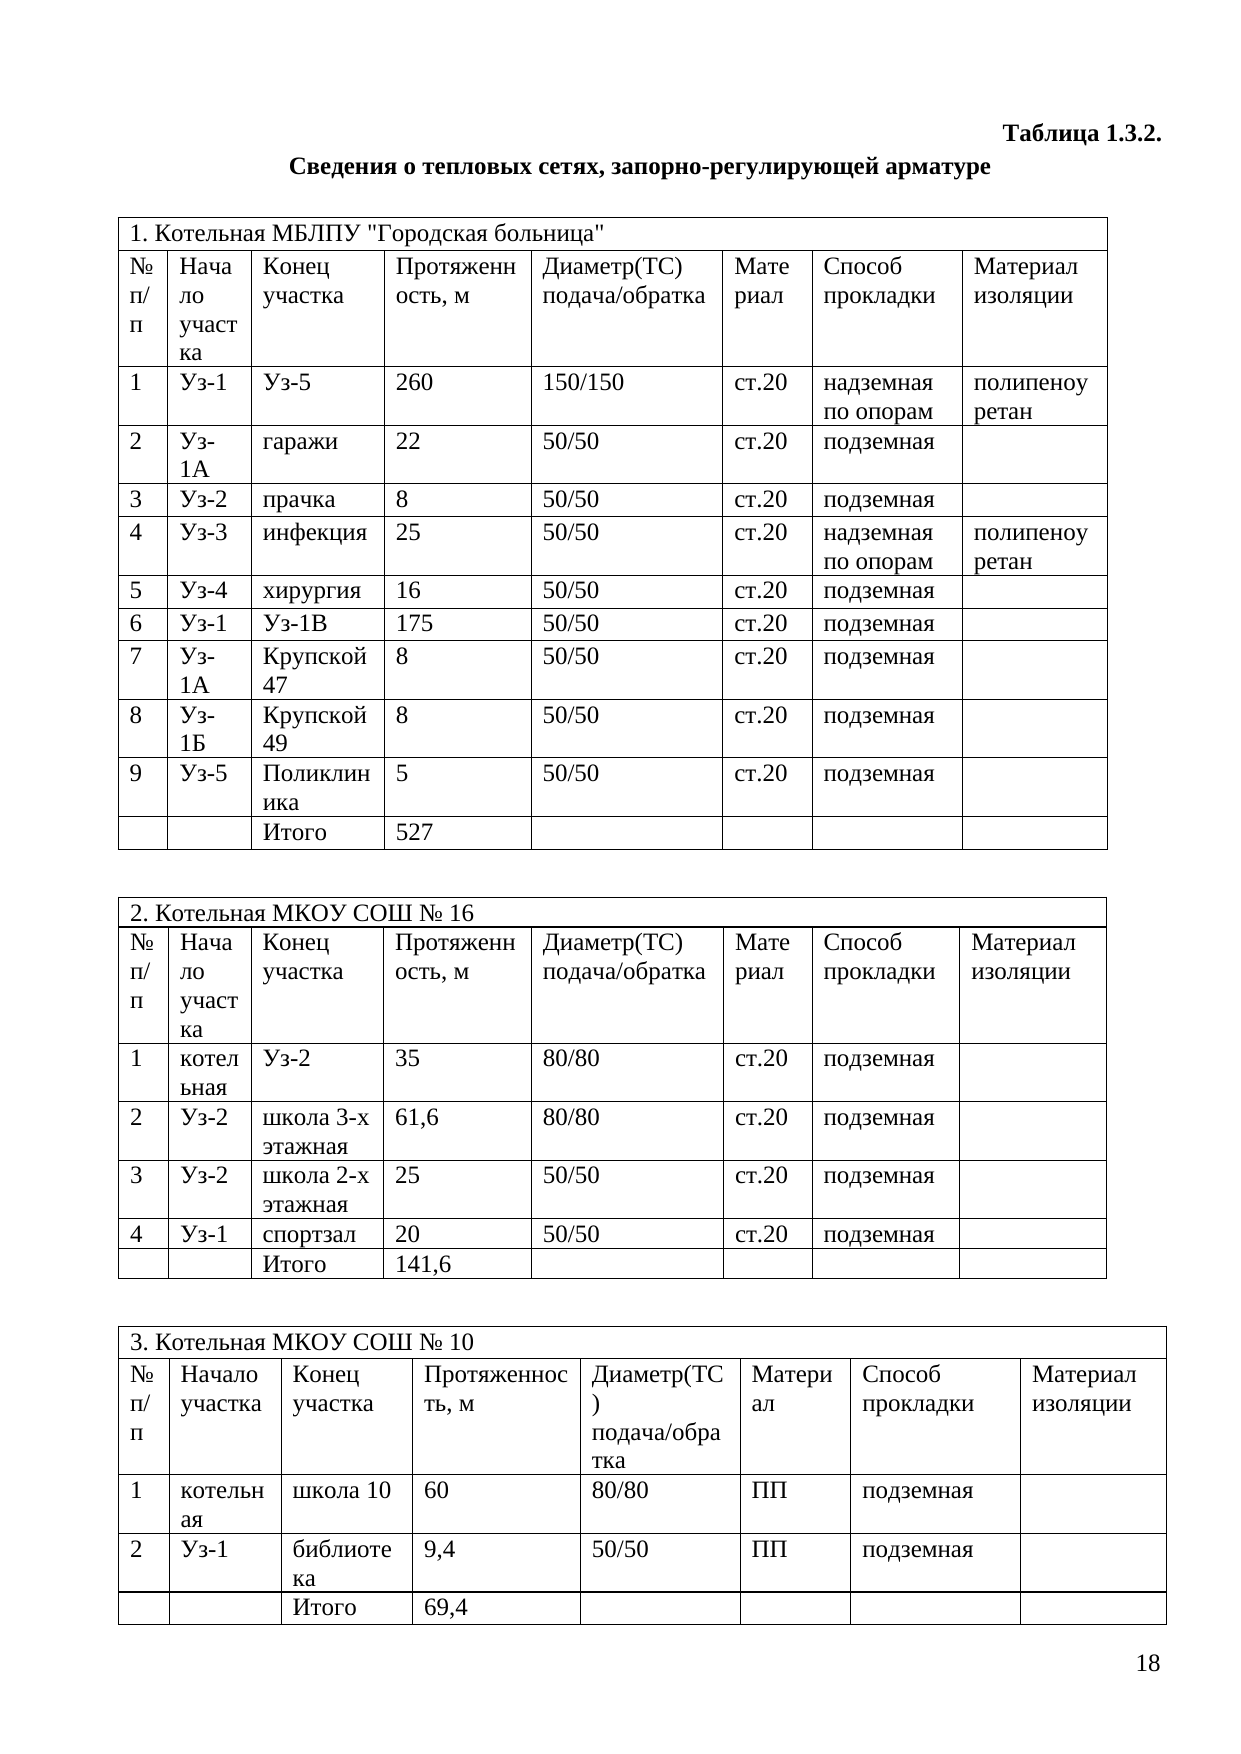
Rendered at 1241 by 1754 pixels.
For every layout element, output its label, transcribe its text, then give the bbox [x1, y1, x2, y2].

table_cell ст.20 [723, 484, 812, 516]
table_cell ст.20 [723, 758, 812, 816]
table_cell [532, 817, 722, 849]
table_cell 80/80 [532, 1102, 723, 1159]
table_cell [170, 1593, 281, 1624]
table_cell 1 [119, 1475, 169, 1533]
table_cell прачка [252, 484, 384, 516]
table_cell 8 [385, 484, 531, 516]
table_cell подземная [813, 1219, 959, 1248]
table_cell школа 10 [282, 1475, 412, 1533]
table_cell 150/150 [532, 367, 722, 425]
table_cell 1 [119, 367, 167, 425]
table_cell ст.20 [723, 426, 812, 483]
table_cell подземная [813, 426, 962, 483]
table_cell Способ прокладки [851, 1359, 1020, 1474]
table_cell Материал изоляции [1021, 1359, 1166, 1474]
table_cell [168, 817, 251, 849]
table_cell [960, 1161, 1106, 1218]
table_cell котельная [169, 1044, 251, 1101]
table_cell подземная [813, 1161, 959, 1218]
table_cell Уз-1 [168, 367, 251, 425]
table_cell Диаметр(ТС) подача/обратка [532, 251, 722, 366]
table_cell № п/п [119, 928, 168, 1042]
table_cell Конец участка [282, 1359, 412, 1474]
table_cell Начало участка [169, 928, 251, 1042]
table_cell ст.20 [723, 367, 812, 425]
table_cell [960, 1102, 1106, 1159]
table_cell спортзал [252, 1219, 383, 1248]
table_cell гаражи [252, 426, 384, 483]
table_cell Уз-1А [168, 426, 251, 483]
table_cell 25 [384, 1161, 531, 1218]
table_cell ст.20 [723, 641, 812, 699]
table_cell Итого [252, 817, 384, 849]
table_cell Протяженность, м [385, 251, 531, 366]
table_cell 50/50 [532, 484, 722, 516]
table_cell [960, 1219, 1106, 1248]
table_cell [963, 484, 1107, 516]
table_cell [119, 1249, 168, 1278]
table_cell 8 [385, 700, 531, 757]
table_cell [723, 817, 812, 849]
table_cell ст.20 [723, 609, 812, 640]
table_cell подземная [813, 641, 962, 699]
table_cell библиотека [282, 1534, 412, 1591]
table_cell Начало участка [168, 251, 251, 366]
table_cell 50/50 [532, 517, 722, 574]
table_cell 9,4 [413, 1534, 580, 1591]
table_cell [963, 609, 1107, 640]
table_cell Материал изоляции [963, 251, 1107, 366]
table_cell 69,4 [413, 1593, 580, 1624]
table_cell 141,6 [384, 1249, 531, 1278]
table_cell 6 [119, 609, 167, 640]
table_cell Материал [741, 1359, 850, 1474]
table_cell ст.20 [724, 1219, 812, 1248]
table_cell [813, 817, 962, 849]
table_cell Способ прокладки [813, 928, 959, 1042]
table_cell Уз-2 [169, 1102, 251, 1159]
table_cell [851, 1593, 1020, 1624]
table_header 1. Котельная МБЛПУ "Городская больница" [119, 218, 1107, 250]
table_cell полипеноуретан [963, 367, 1107, 425]
table_cell Протяженность, м [413, 1359, 580, 1474]
table_cell 50/50 [532, 758, 722, 816]
table_cell Материал изоляции [960, 928, 1106, 1042]
table_cell 50/50 [532, 641, 722, 699]
table_cell школа 2-х этажная [252, 1161, 383, 1218]
table_cell ст.20 [723, 700, 812, 757]
table_cell Крупской 49 [252, 700, 384, 757]
table_cell 20 [384, 1219, 531, 1248]
table_cell 3 [119, 1161, 168, 1218]
table_cell ПП [741, 1475, 850, 1533]
table_cell Уз-1В [252, 609, 384, 640]
table_cell Уз-1 [170, 1534, 281, 1591]
table_cell Диаметр(ТС) подача/обратка [581, 1359, 740, 1474]
table_cell ст.20 [724, 1161, 812, 1218]
table_cell ст.20 [723, 576, 812, 607]
table_cell 50/50 [581, 1534, 740, 1591]
table_cell подземная [813, 1102, 959, 1159]
table_cell [813, 1249, 959, 1278]
table_cell хирургия [252, 576, 384, 607]
table_cell ст.20 [724, 1102, 812, 1159]
table_cell 50/50 [532, 1161, 723, 1218]
table_cell Способ прокладки [813, 251, 962, 366]
table_cell 7 [119, 641, 167, 699]
table_cell 527 [385, 817, 531, 849]
table_cell 50/50 [532, 426, 722, 483]
table_cell 35 [384, 1044, 531, 1101]
table_cell подземная [851, 1534, 1020, 1591]
table_cell 80/80 [532, 1044, 723, 1101]
table_cell [169, 1249, 251, 1278]
table_cell подземная [813, 576, 962, 607]
table_cell подземная [813, 758, 962, 816]
table_cell ПП [741, 1534, 850, 1591]
table_cell 25 [385, 517, 531, 574]
table_cell Протяженность, м [384, 928, 531, 1042]
table_cell полипеноуретан [963, 517, 1107, 574]
table_cell подземная [813, 484, 962, 516]
table_cell [119, 817, 167, 849]
table_cell 22 [385, 426, 531, 483]
table_cell 60 [413, 1475, 580, 1533]
table_cell Крупской 47 [252, 641, 384, 699]
table_cell 8 [385, 641, 531, 699]
table_cell 80/80 [581, 1475, 740, 1533]
table_cell [963, 576, 1107, 607]
table_cell Уз-1 [168, 609, 251, 640]
table_cell [1021, 1475, 1166, 1533]
table_cell [741, 1593, 850, 1624]
table_cell Уз-3 [168, 517, 251, 574]
table_cell 50/50 [532, 1219, 723, 1248]
table_cell 4 [119, 517, 167, 574]
table_cell Поликлиника [252, 758, 384, 816]
table_cell [724, 1249, 812, 1278]
text Сведения о тепловых сетях, запорно-регулирующей арматуре [118, 151, 1162, 180]
table_cell Уз-2 [168, 484, 251, 516]
table_cell инфекция [252, 517, 384, 574]
table_cell ст.20 [724, 1044, 812, 1101]
table_cell [532, 1249, 723, 1278]
table_cell 50/50 [532, 609, 722, 640]
table_cell [581, 1593, 740, 1624]
table_cell 9 [119, 758, 167, 816]
table_header 2. Котельная МКОУ СОШ № 16 [119, 898, 1106, 926]
table_cell Уз-1Б [168, 700, 251, 757]
table_cell 5 [119, 576, 167, 607]
table_cell 1 [119, 1044, 168, 1101]
table_cell 175 [385, 609, 531, 640]
table_cell надземная по опорам [813, 367, 962, 425]
table_cell Материал [724, 928, 812, 1042]
table_header 3. Котельная МКОУ СОШ № 10 [119, 1327, 1166, 1358]
table_cell [963, 426, 1107, 483]
table_cell 4 [119, 1219, 168, 1248]
table_cell [963, 641, 1107, 699]
table_cell котельная [170, 1475, 281, 1533]
table_cell Уз-2 [169, 1161, 251, 1218]
table_cell Уз-2 [252, 1044, 383, 1101]
table_cell 2 [119, 426, 167, 483]
table_cell 8 [119, 700, 167, 757]
table_cell подземная [813, 609, 962, 640]
table_cell Конец участка [252, 251, 384, 366]
table_cell [1021, 1593, 1166, 1624]
table_cell Итого [252, 1249, 383, 1278]
table_cell школа 3-х этажная [252, 1102, 383, 1159]
table_cell [960, 1044, 1106, 1101]
table_cell 16 [385, 576, 531, 607]
table_cell 2 [119, 1102, 168, 1159]
table_cell № п/п [119, 1359, 169, 1474]
table_cell 5 [385, 758, 531, 816]
table_cell подземная [813, 1044, 959, 1101]
table_cell Уз-4 [168, 576, 251, 607]
table_cell № п/п [119, 251, 167, 366]
table_cell Уз-1 [169, 1219, 251, 1248]
table_cell [119, 1593, 169, 1624]
table_cell подземная [813, 700, 962, 757]
table_cell [960, 1249, 1106, 1278]
table_cell Диаметр(ТС) подача/обратка [532, 928, 723, 1042]
table_cell Уз-5 [168, 758, 251, 816]
table_cell 3 [119, 484, 167, 516]
table_cell [963, 817, 1107, 849]
table_cell 50/50 [532, 576, 722, 607]
table_cell [963, 758, 1107, 816]
table_cell надземная по опорам [813, 517, 962, 574]
table_cell 2 [119, 1534, 169, 1591]
table_cell Конец участка [252, 928, 383, 1042]
table_cell Уз-1А [168, 641, 251, 699]
table_cell 50/50 [532, 700, 722, 757]
table_cell 61,6 [384, 1102, 531, 1159]
table_cell Материал [723, 251, 812, 366]
table_cell [963, 700, 1107, 757]
table_cell Уз-5 [252, 367, 384, 425]
table_cell ст.20 [723, 517, 812, 574]
table_cell 260 [385, 367, 531, 425]
table_cell Начало участка [170, 1359, 281, 1474]
table_cell Итого [282, 1593, 412, 1624]
table_cell подземная [851, 1475, 1020, 1533]
text Таблица 1.3.2. [118, 118, 1162, 147]
table_cell [1021, 1534, 1166, 1591]
